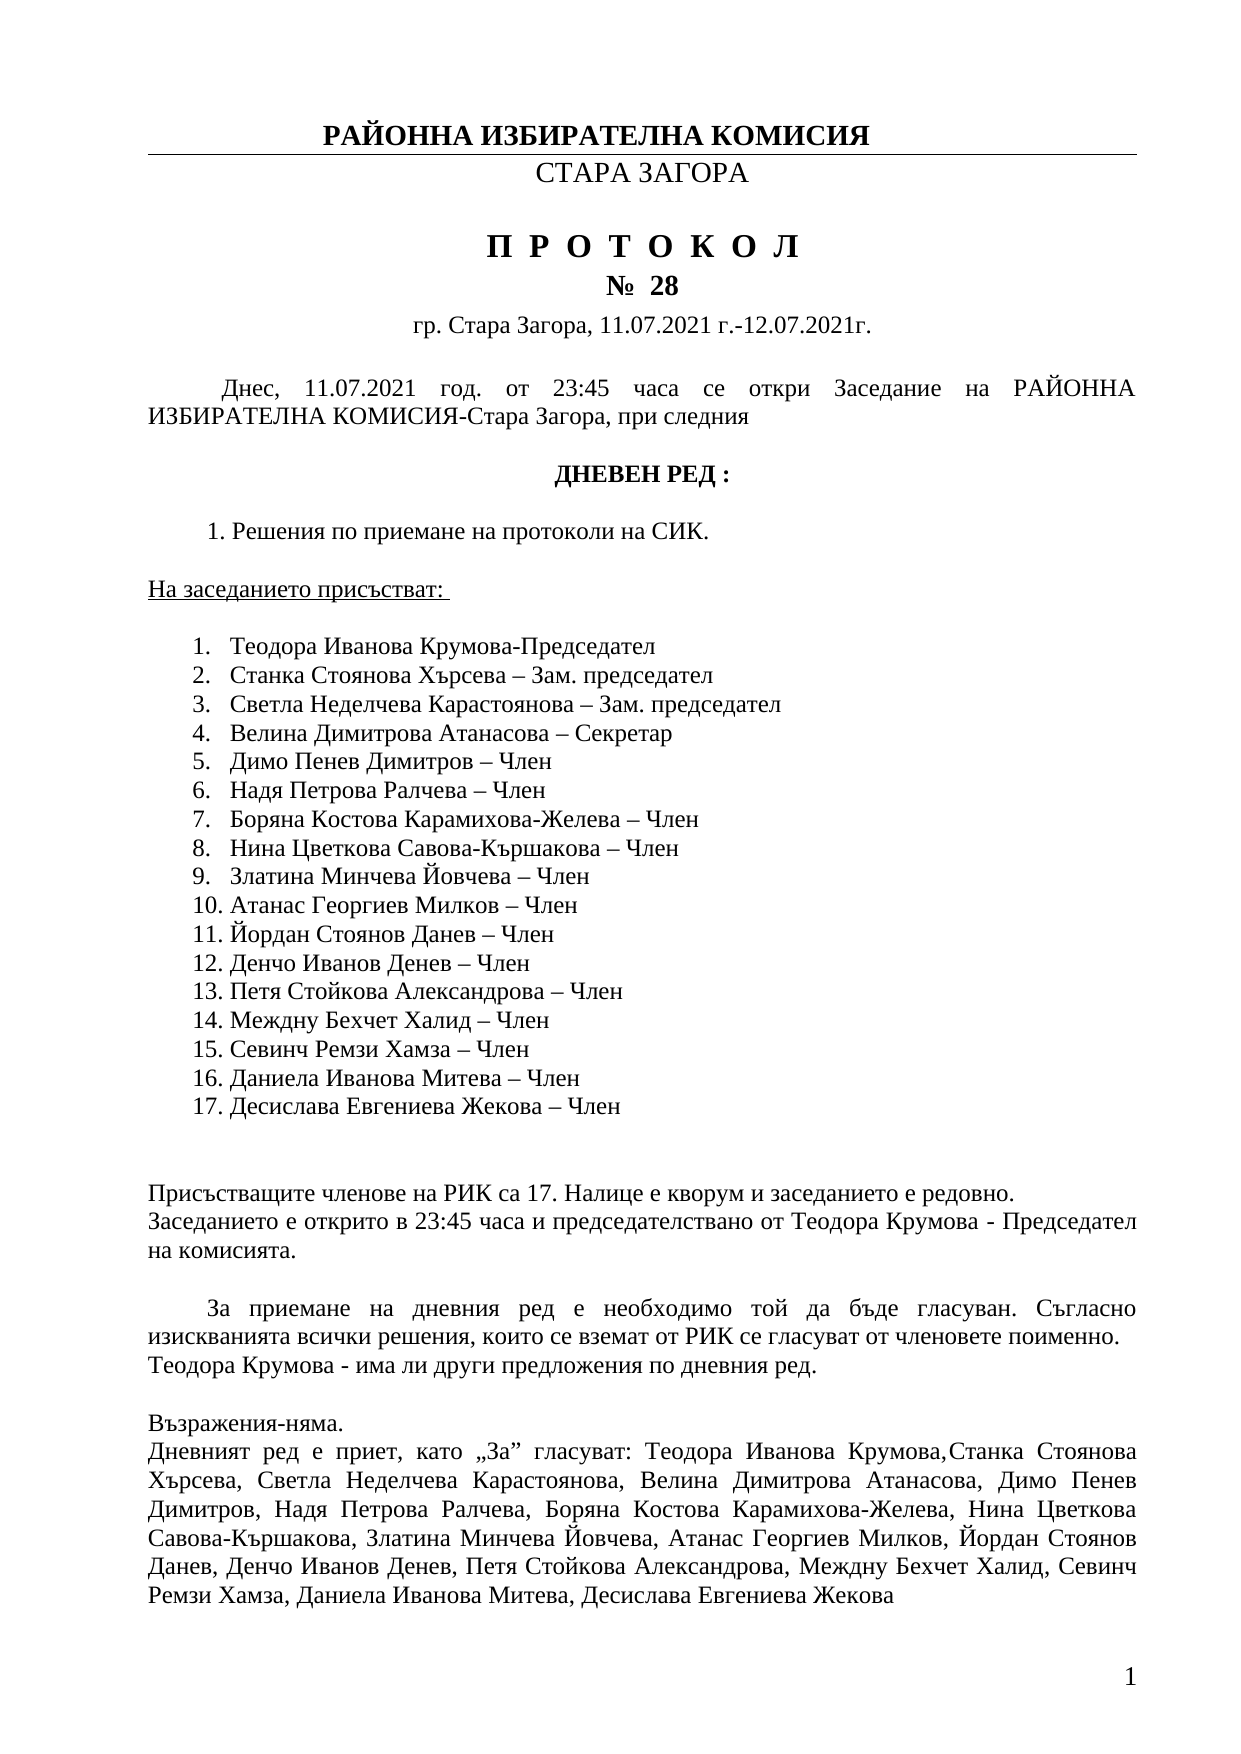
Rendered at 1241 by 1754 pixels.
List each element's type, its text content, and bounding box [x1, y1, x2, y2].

text ДНЕВЕН РЕД : [148, 459, 1137, 488]
list Велина Димитрова Атанасова – Секретар [192, 718, 1137, 746]
text За приемане на дневния ред е необходимо той да бъде гласуван. Съгласно изискванията всички решения, които се вземат от РИК се гласуват от членовете поименно. [148, 1293, 1137, 1350]
text Теодора Крумова - има ли други предложения по дневния ред. [148, 1350, 1137, 1379]
list Десислава Евгениева Жекова – Член [192, 1091, 1137, 1120]
list Светла Неделчева Карастоянова – Зам. председател [192, 689, 1137, 718]
list Димо Пенев Димитров – Член [192, 746, 1137, 775]
text СТАРА ЗАГОРА [148, 155, 1137, 188]
list Златина Минчева Йовчева – Член [192, 861, 1137, 890]
text П Р О Т О К О Л [148, 226, 1137, 264]
list Денчо Иванов Денев – Член [192, 948, 1137, 976]
list Надя Петрова Ралчева – Член [192, 775, 1137, 804]
list Севинч Ремзи Хамза – Член [192, 1034, 1137, 1063]
list Боряна Костова Карамихова-Желева – Член [192, 804, 1137, 833]
list Теодора Иванова Крумова-Председател [192, 631, 1137, 660]
list Йордан Стоянов Данев – Член [192, 919, 1137, 948]
text Присъстващите членове на РИК са 17. Налице е кворум и заседанието е редовно. [148, 1178, 1137, 1206]
text гр. Стара Загора, 11.07.2021 г.-12.07.2021г. [148, 302, 1137, 339]
text Дневният ред е приет, като „За” гласуват: Теодора Иванова Крумова,Станка Стоянова Хърсева, Светла Неделчева Карастоянова, Велина Димитрова Атанасова, Димо Пенев Димитров, Надя Петрова Ралчева, Боряна Костова Карамихова-Желева, Нина Цветкова Савова-Кършакова, Златина Минчева Йовчева, Атанас Георгиев Милков, Йордан Стоянов Данев, Денчо Иванов Денев, Петя Стойкова Александрова, Междну Бехчет Халид, Севинч Ремзи Хамза, Даниела Иванова Митева, Десислава Евгениева Жекова [148, 1436, 1137, 1609]
text Заседанието е открито в 23:45 часа и председателствано от Теодора Крумова - Председател на комисията. [148, 1206, 1137, 1264]
title РАЙОННА ИЗБИРАТЕЛНА КОМИСИЯ [148, 118, 1137, 154]
list Атанас Георгиев Милков – Член [192, 890, 1137, 919]
text Днес, 11.07.2021 год. от 23:45 часа се откри Заседание на РАЙОННА ИЗБИРАТЕЛНА КОМИСИЯ-Стара Загора, при следния [148, 373, 1137, 430]
list Нина Цветкова Савова-Кършакова – Член [192, 833, 1137, 861]
list Даниела Иванова Митева – Член [192, 1063, 1137, 1091]
list Междну Бехчет Халид – Член [192, 1005, 1137, 1034]
text Възражения-няма. [148, 1408, 1137, 1436]
text 1. Решения по приемане на протоколи на СИК. [148, 516, 1137, 545]
text На заседанието присъстват: [148, 574, 1137, 603]
text № 28 [148, 264, 1137, 302]
list Петя Стойкова Александрова – Член [192, 976, 1137, 1005]
list Станка Стоянова Хърсева – Зам. председател [192, 660, 1137, 689]
